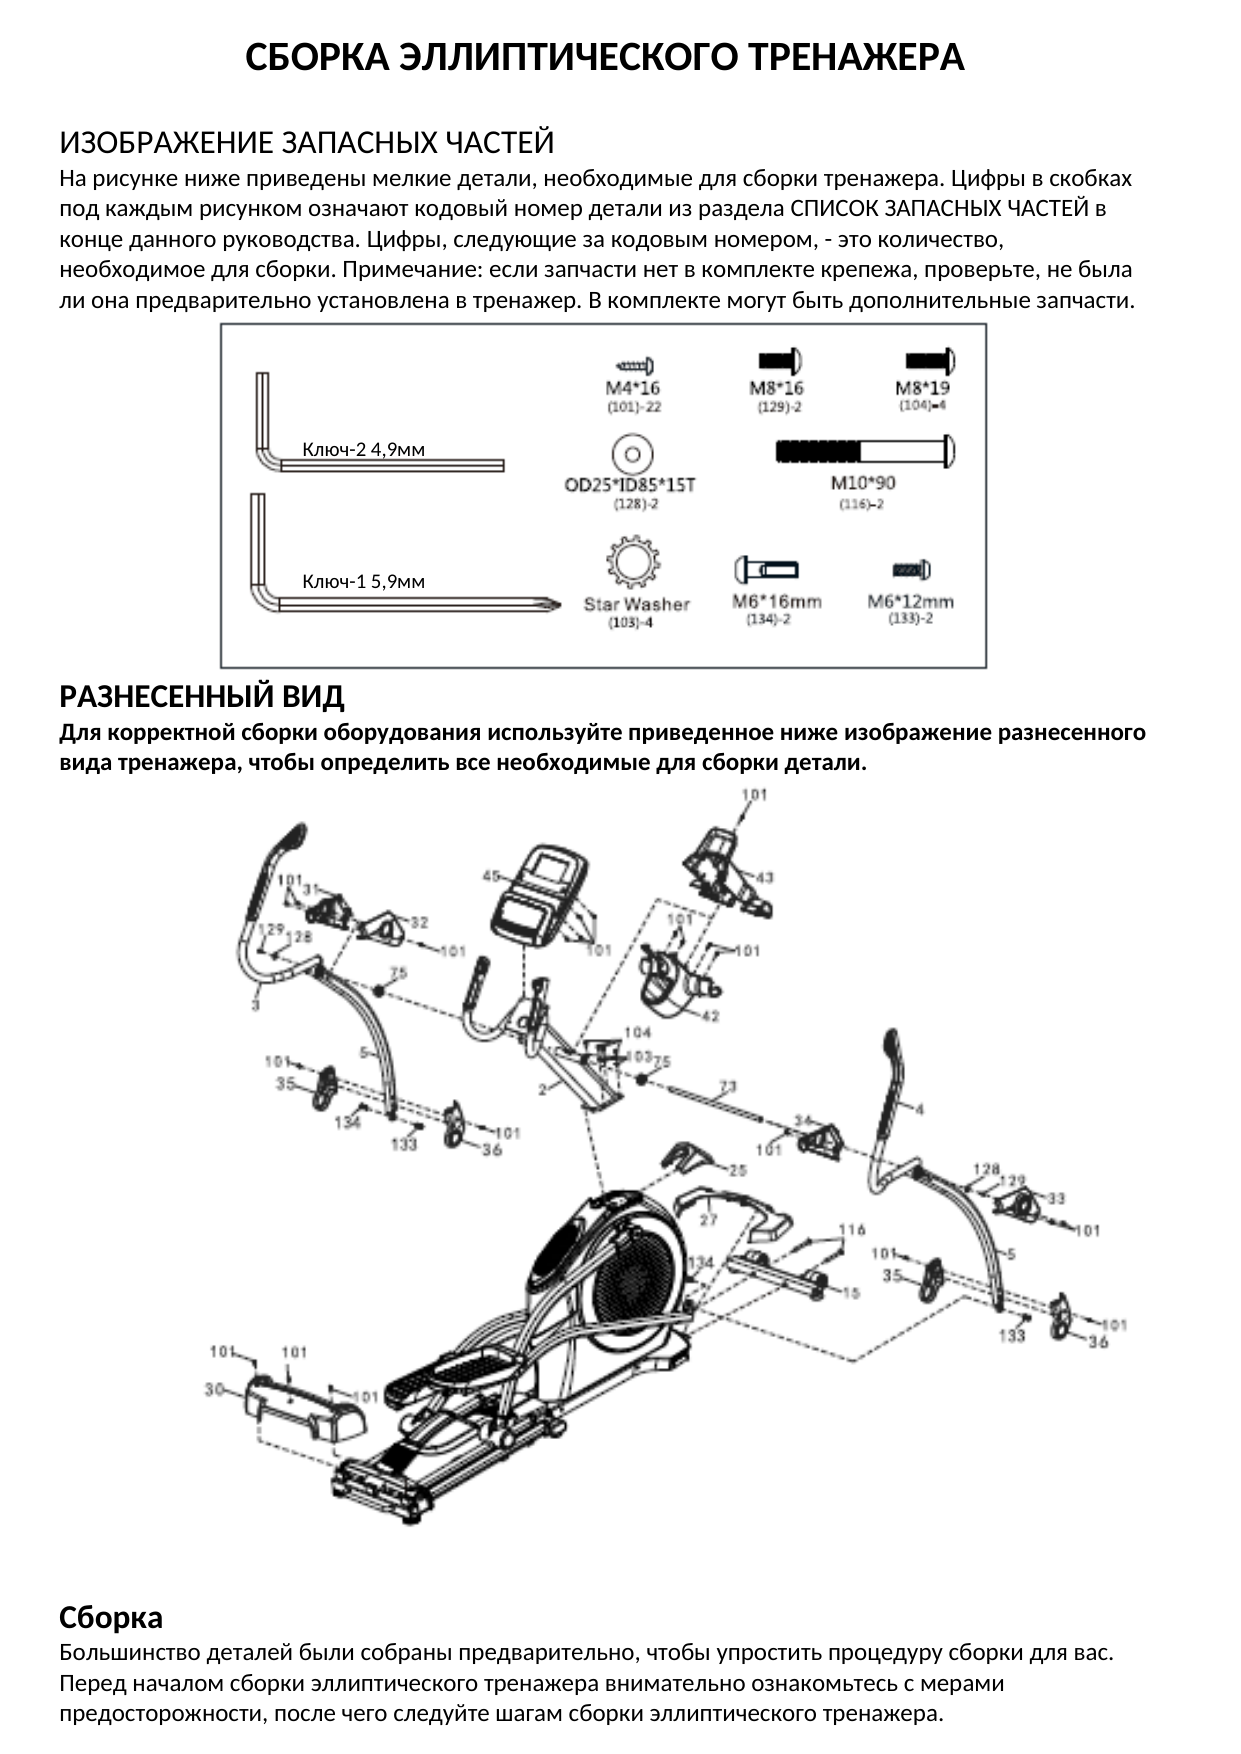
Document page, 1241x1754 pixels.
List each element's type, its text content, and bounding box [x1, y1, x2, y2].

picture [213, 314, 997, 675]
text Для корректной сборки оборудования используйте приведенное ниже изображение разнесенного вида тренажера, чтобы определить все необходимые для сборки детали. [59, 716, 1152, 777]
picture [195, 776, 1134, 1541]
text Перед началом сборки эллиптического тренажера внимательно ознакомьтесь с мерами предосторожности, после чего следуйте шагам сборки эллиптического тренажера. [59, 1667, 1152, 1728]
text РАЗНЕСЕННЫЙ ВИД [59, 675, 1152, 716]
text СБОРКА ЭЛЛИПТИЧЕСКОГО ТРЕНАЖЕРА [59, 29, 1152, 80]
text Сборка [59, 1596, 1152, 1636]
text Большинство деталей были собраны предварительно, чтобы упростить процедуру сборки для вас. [59, 1636, 1152, 1667]
text ИЗОБРАЖЕНИЕ ЗАПАСНЫХ ЧАСТЕЙ [59, 121, 1152, 162]
text На рисунке ниже приведены мелкие детали, необходимые для сборки тренажера. Цифры в скобках под каждым рисунком означают кодовый номер детали из раздела СПИСОК ЗАПАСНЫХ ЧАСТЕЙ в конце данного руководства. Цифры, следующие за кодовым номером, - это количество, необходимое для сборки. Примечание: если запчасти нет в комплекте крепежа, проверьте, не была ли она предварительно установлена в тренажер. В комплекте могут быть дополнительные запчасти. [59, 162, 1152, 314]
